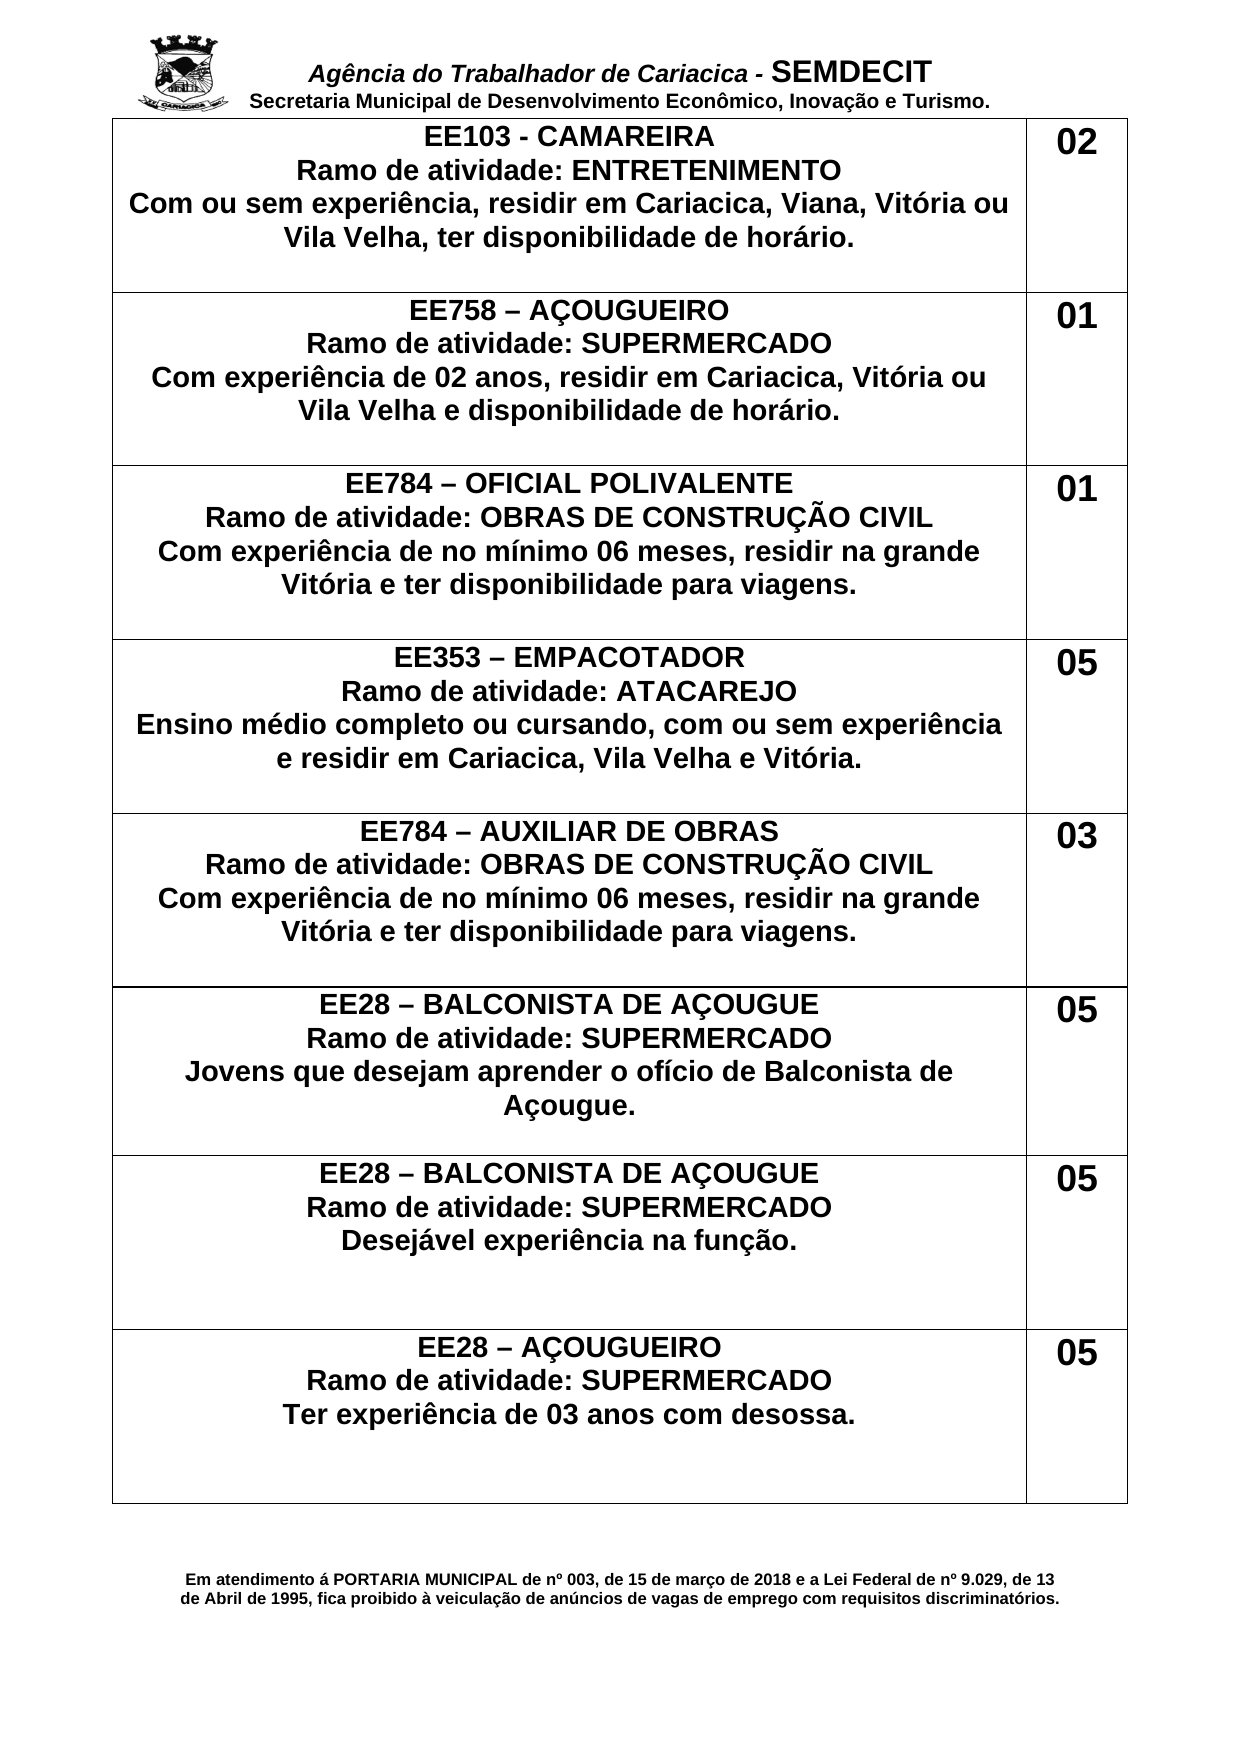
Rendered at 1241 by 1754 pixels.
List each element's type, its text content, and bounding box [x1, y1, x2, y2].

table_cell 03 [1027, 814, 1127, 986]
table_cell EE353 – EMPACOTADOR Ramo de atividade: ATACAREJO Ensino médio completo ou cursando, com ou sem experiência e residir em Cariacica, Vila Velha e Vitória. [113, 640, 1026, 813]
table_cell 05 [1027, 640, 1127, 813]
table_cell 05 [1027, 1330, 1127, 1502]
table_cell 02 [1027, 119, 1127, 292]
picture [134, 31, 237, 118]
table_cell 01 [1027, 293, 1127, 465]
table_cell EE784 – OFICIAL POLIVALENTE Ramo de atividade: OBRAS DE CONSTRUÇÃO CIVIL Com experiência de no mínimo 06 meses, residir na grande Vitória e ter disponibilidade para viagens. [113, 466, 1026, 639]
table_cell EE758 – AÇOUGUEIRO Ramo de atividade: SUPERMERCADO Com experiência de 02 anos, residir em Cariacica, Vitória ou Vila Velha e disponibilidade de horário. [113, 293, 1026, 465]
table_cell EE28 – BALCONISTA DE AÇOUGUE Ramo de atividade: SUPERMERCADO Jovens que desejam aprender o ofício de Balconista de Açougue. [113, 988, 1026, 1155]
table_cell EE28 – BALCONISTA DE AÇOUGUE Ramo de atividade: SUPERMERCADO Desejável experiência na função. [113, 1156, 1026, 1329]
table_cell EE784 – AUXILIAR DE OBRAS Ramo de atividade: OBRAS DE CONSTRUÇÃO CIVIL Com experiência de no mínimo 06 meses, residir na grande Vitória e ter disponibilidade para viagens. [113, 814, 1026, 986]
table_cell EE103 - CAMAREIRA Ramo de atividade: ENTRETENIMENTO Com ou sem experiência, residir em Cariacica, Viana, Vitória ou Vila Velha, ter disponibilidade de horário. [113, 119, 1026, 292]
table_cell 01 [1027, 466, 1127, 639]
table_cell 05 [1027, 988, 1127, 1155]
table_cell EE28 – AÇOUGUEIRO Ramo de atividade: SUPERMERCADO Ter experiência de 03 anos com desossa. [113, 1330, 1026, 1502]
table_cell 05 [1027, 1156, 1127, 1329]
